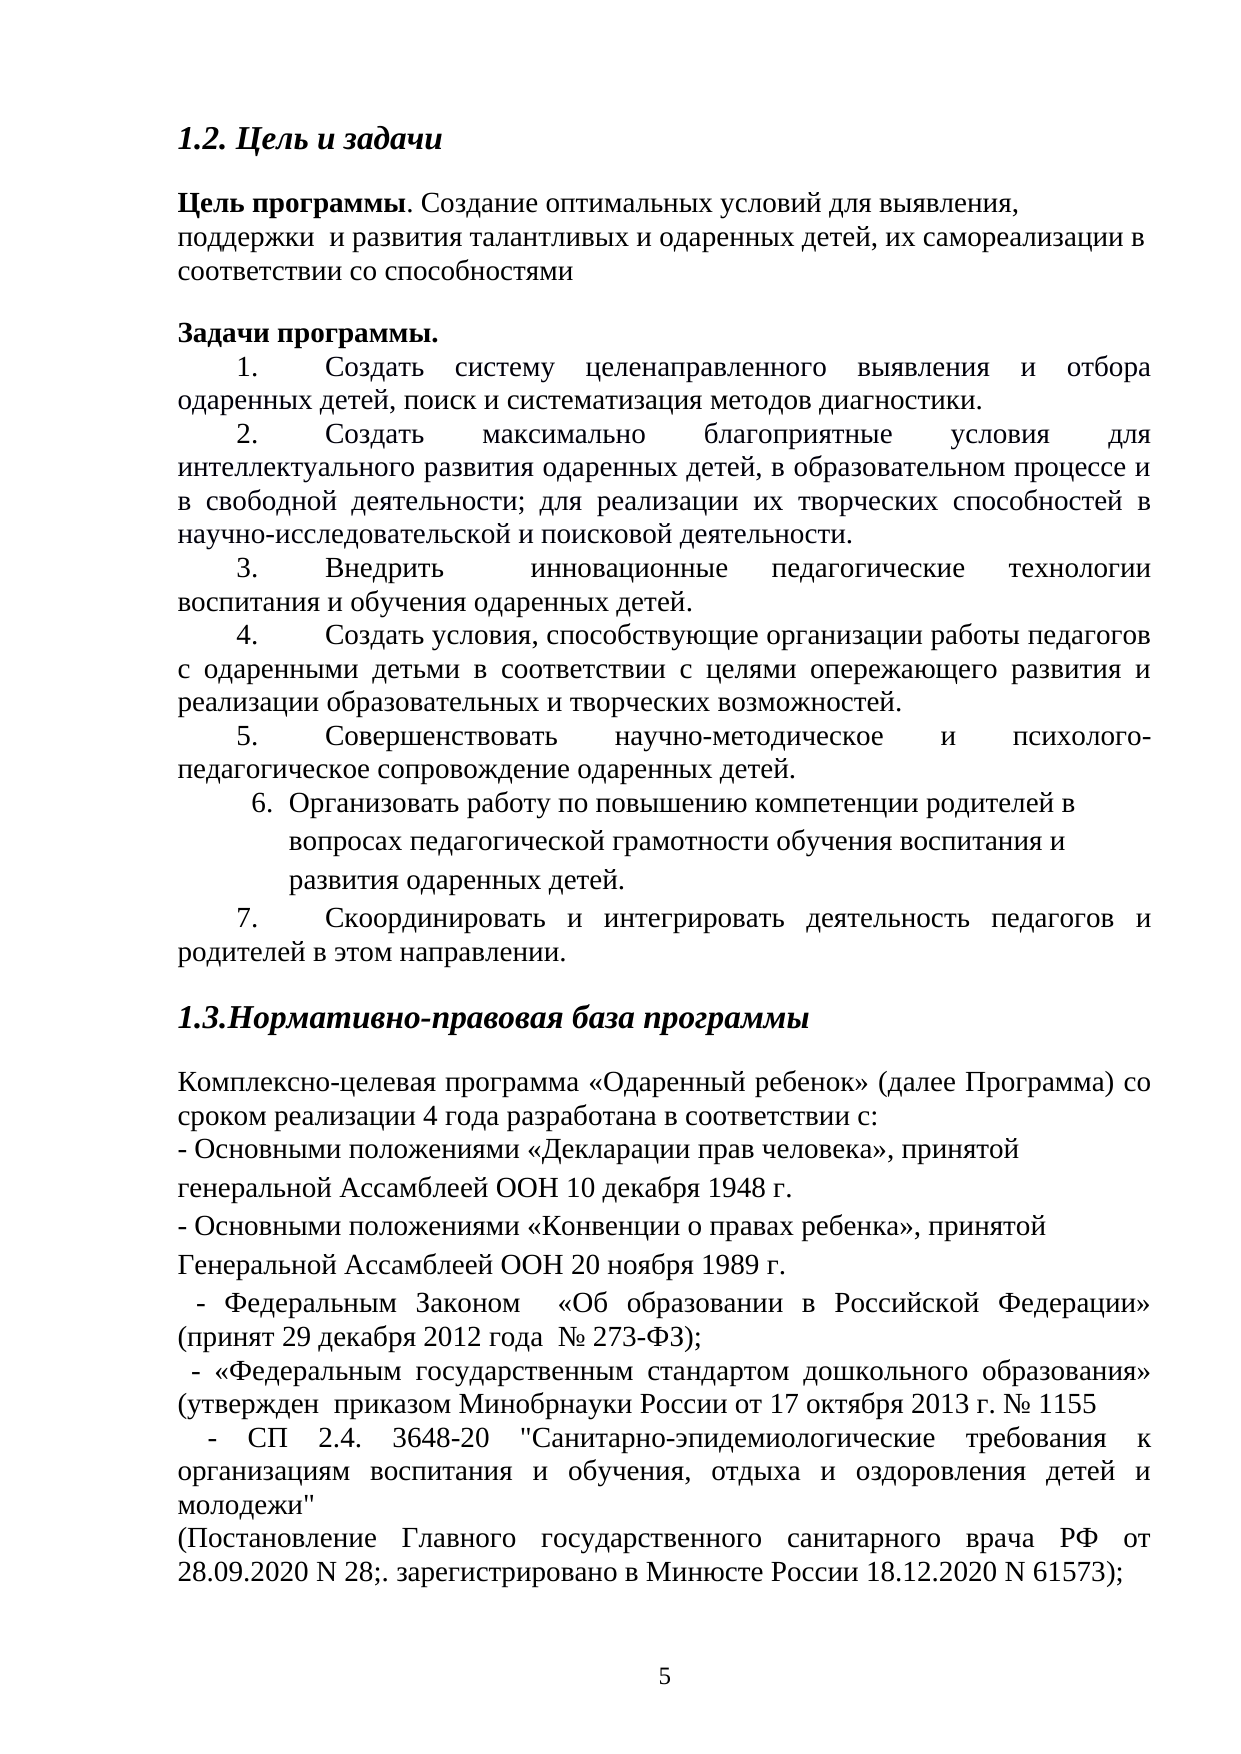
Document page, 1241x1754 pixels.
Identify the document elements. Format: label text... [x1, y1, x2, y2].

text - СП 2.4. 3648-20 "Санитарно-эпидемиологические требования к организациям воспитания и обучения, отдыха и оздоровления детей и молодежи" (Постановление Главного государственного санитарного врача РФ от 28.09.2020 N 28;. зарегистрировано в Минюсте России 18.12.2020 N 61573); [177, 1420, 1152, 1587]
text Задачи программы. [177, 315, 1152, 349]
text - Основными положениями «Конвенции о правах ребенка», принятой Генеральной Ассамблеей ООН 20 ноября 1989 г. [177, 1208, 1152, 1281]
list Создать систему целенаправленного выявления и отбора одаренных детей, поиск и систематизация методов диагностики. [177, 349, 1152, 416]
list Внедрить инновационные педагогические технологии воспитания и обучения одаренных детей. [177, 550, 1152, 617]
text - «Федеральным государственным стандартом дошкольного образования» (утвержден приказом Минобрнауки России от 17 октября 2013 г. № 1155 [177, 1353, 1152, 1420]
list Организовать работу по повышению компетенции родителей в вопросах педагогической грамотности обучения воспитания и развития одаренных детей. [251, 785, 1152, 896]
text - Федеральным Законом «Об образовании в Российской Федерации» (принят 29 декабря 2012 года № 273-ФЗ); [177, 1286, 1152, 1353]
list Создать максимально благоприятные условия для интеллектуального развития одаренных детей, в образовательном процессе и в свободной деятельности; для реализации их творческих способностей в научно-исследовательской и поисковой деятельности. [177, 416, 1152, 550]
text 1.3.Нормативно-правовая база программы [177, 997, 1152, 1035]
list Скоординировать и интегрировать деятельность педагогов и родителей в этом направлении. [177, 901, 1152, 968]
list Совершенствовать научно-методическое и психолого-педагогическое сопровождение одаренных детей. [177, 718, 1152, 785]
list Создать условия, способствующие организации работы педагогов с одаренными детьми в соответствии с целями опережающего развития и реализации образовательных и творческих возможностей. [177, 617, 1152, 718]
text - Основными положениями «Декларации прав человека», принятой генеральной Ассамблеей ООН 10 декабря 1948 г. [177, 1131, 1152, 1203]
text Комплексно-целевая программа «Одаренный ребенок» (далее Программа) со сроком реализации 4 года разработана в соответствии с: [177, 1064, 1152, 1131]
text Цель программы. Создание оптимальных условий для выявления, поддержки и развития талантливых и одаренных детей, их самореализации в соответствии со способностями [177, 186, 1152, 286]
text 1.2. Цель и задачи [177, 118, 1152, 156]
